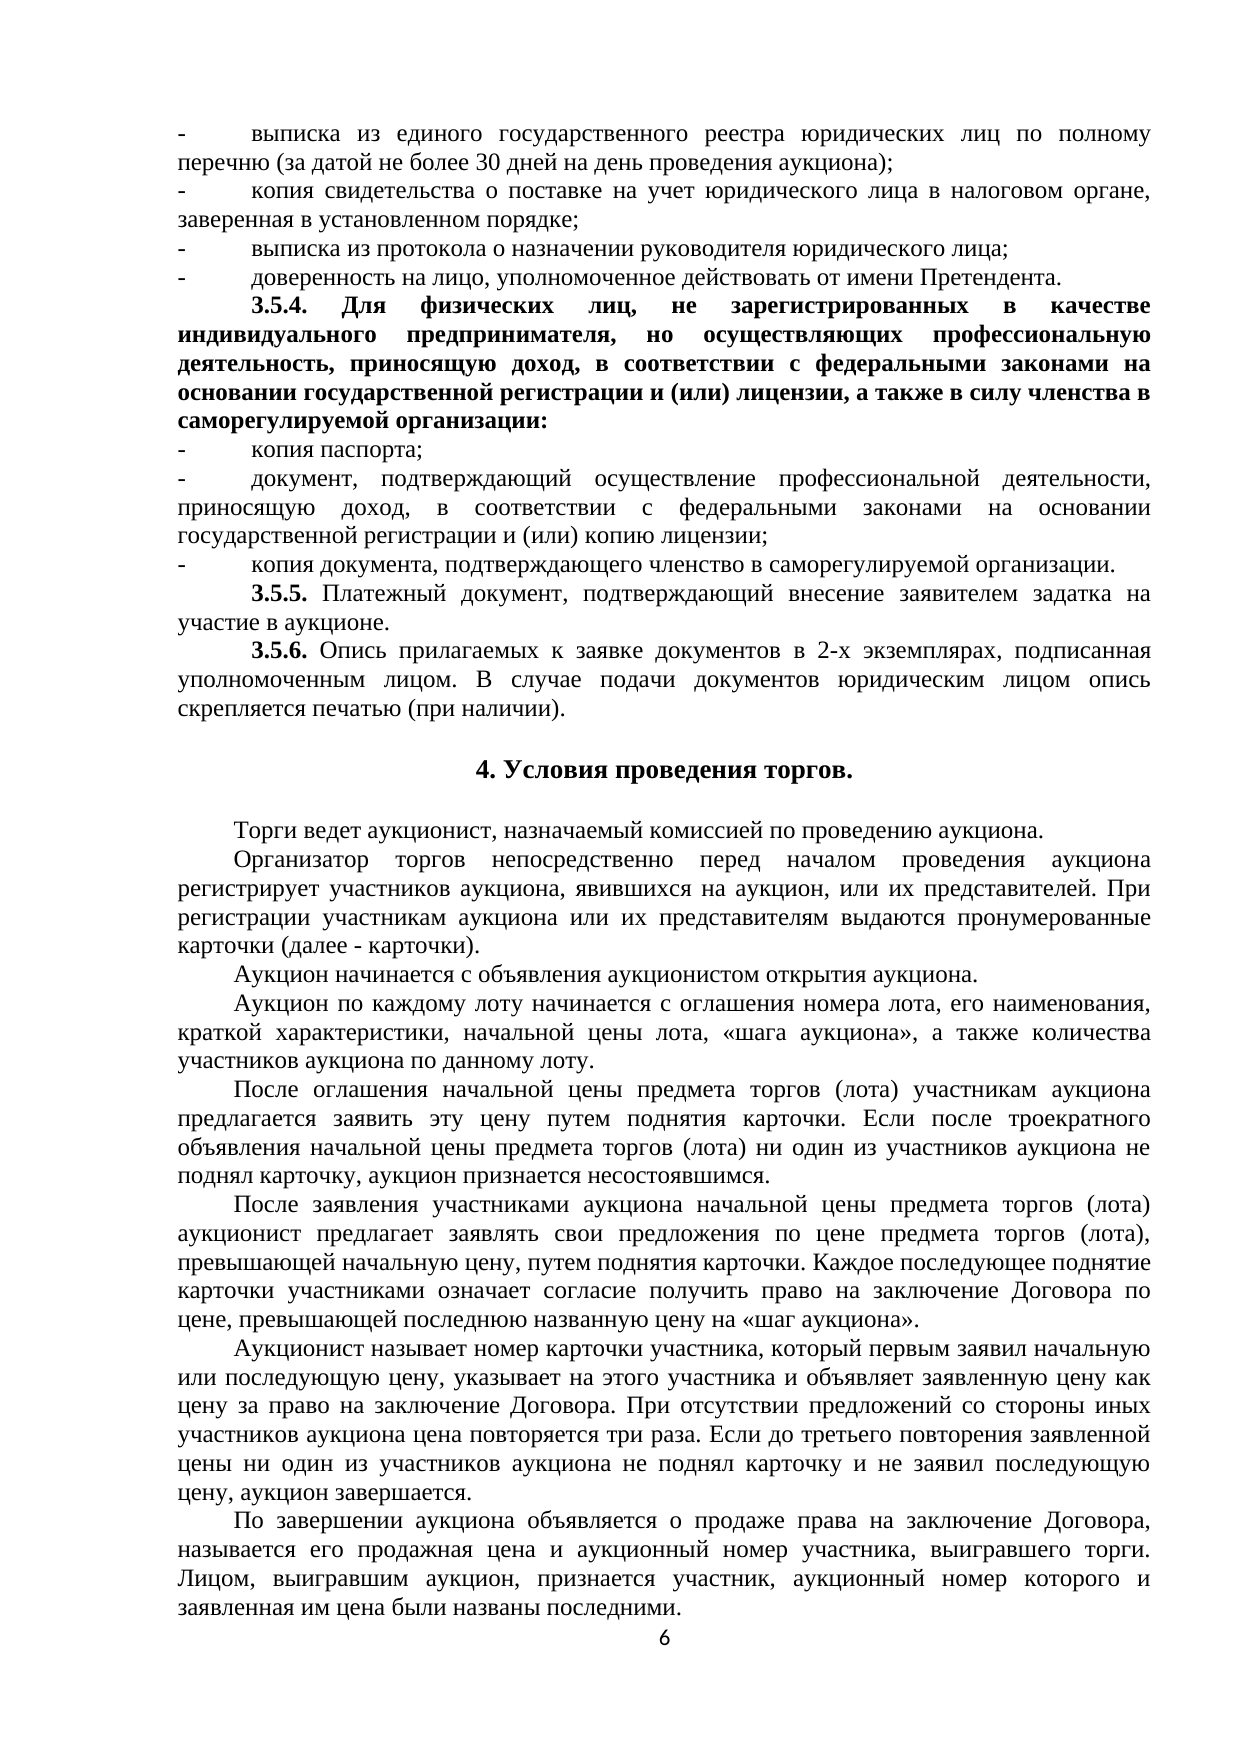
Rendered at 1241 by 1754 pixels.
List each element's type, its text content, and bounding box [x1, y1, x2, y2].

text После заявления участниками аукциона начальной цены предмета торгов (лота) аукционист предлагает заявлять свои предложения по цене предмета торгов (лота), превышающей начальную цену, путем поднятия карточки. Каждое последующее поднятие карточки участниками означает согласие получить право на заключение Договора по цене, превышающей последнюю названную цену на «шаг аукциона». [177, 1189, 1152, 1333]
text 3.5.4. Для физических лиц, не зарегистрированных в качестве индивидуального предпринимателя, но осуществляющих профессиональную деятельность, приносящую доход, в соответствии с федеральными законами на основании государственной регистрации и (или) лицензии, а также в силу членства в саморегулируемой организации: [177, 291, 1152, 434]
text Аукцион начинается с объявления аукционистом открытия аукциона. [177, 959, 1152, 988]
text Организатор торгов непосредственно перед началом проведения аукциона регистрирует участников аукциона, явившихся на аукцион, или их представителей. При регистрации участникам аукциона или их представителям выдаются пронумерованные карточки (далее - карточки). [177, 844, 1152, 959]
text Торги ведет аукционист, назначаемый комиссией по проведению аукциона. [177, 815, 1152, 844]
text - доверенность на лицо, уполномоченное действовать от имени Претендента. [177, 262, 1152, 291]
text - копия паспорта; [177, 434, 1152, 463]
text - выписка из протокола о назначении руководителя юридического лица; [177, 233, 1152, 262]
text - выписка из единого государственного реестра юридических лиц по полному перечню (за датой не более 30 дней на день проведения аукциона); [177, 118, 1152, 176]
text 3.5.6. Опись прилагаемых к заявке документов в 2-х экземплярах, подписанная уполномоченным лицом. В случае подачи документов юридическим лицом опись скрепляется печатью (при наличии). [177, 636, 1152, 722]
text Аукцион по каждому лоту начинается с оглашения номера лота, его наименования, краткой характеристики, начальной цены лота, «шага аукциона», а также количества участников аукциона по данному лоту. [177, 988, 1152, 1074]
text - копия свидетельства о поставке на учет юридического лица в налоговом органе, заверенная в установленном порядке; [177, 176, 1152, 233]
text 3.5.5. Платежный документ, подтверждающий внесение заявителем задатка на участие в аукционе. [177, 578, 1152, 636]
text - копия документа, подтверждающего членство в саморегулируемой организации. [177, 549, 1152, 578]
text - документ, подтверждающий осуществление профессиональной деятельности, приносящую доход, в соответствии с федеральными законами на основании государственной регистрации и (или) копию лицензии; [177, 463, 1152, 549]
text По завершении аукциона объявляется о продаже права на заключение Договора, называется его продажная цена и аукционный номер участника, выигравшего торги. Лицом, выигравшим аукцион, признается участник, аукционный номер которого и заявленная им цена были названы последними. [177, 1505, 1152, 1620]
text 4. Условия проведения торгов. [177, 753, 1152, 784]
text После оглашения начальной цены предмета торгов (лота) участникам аукциона предлагается заявить эту цену путем поднятия карточки. Если после троекратного объявления начальной цены предмета торгов (лота) ни один из участников аукциона не поднял карточку, аукцион признается несостоявшимся. [177, 1074, 1152, 1189]
text Аукционист называет номер карточки участника, который первым заявил начальную или последующую цену, указывает на этого участника и объявляет заявленную цену как цену за право на заключение Договора. При отсутствии предложений со стороны иных участников аукциона цена повторяется три раза. Если до третьего повторения заявленной цены ни один из участников аукциона не поднял карточку и не заявил последующую цену, аукцион завершается. [177, 1333, 1152, 1505]
